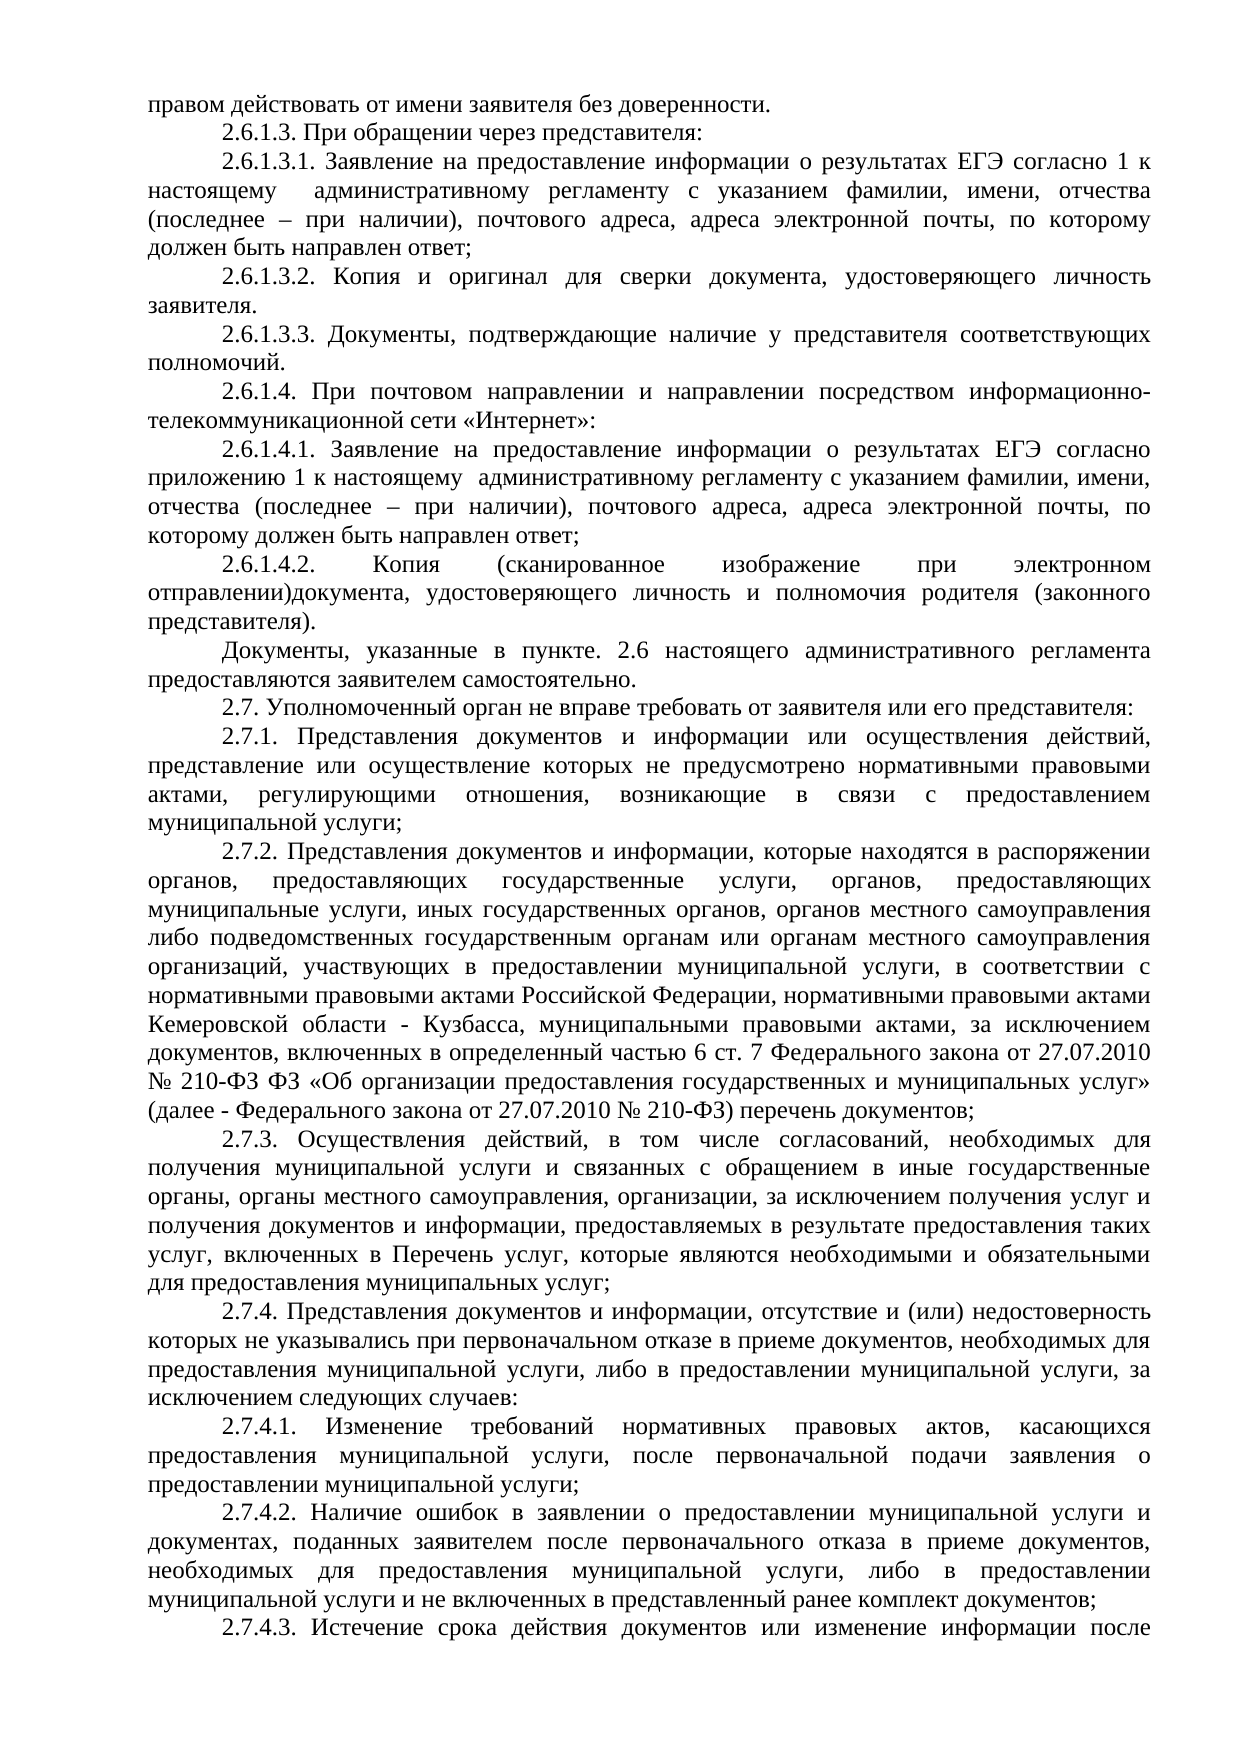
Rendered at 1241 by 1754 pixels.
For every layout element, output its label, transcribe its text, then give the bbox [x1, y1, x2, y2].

text 2.7. Уполномоченный орган не вправе требовать от заявителя или его представителя: [148, 692, 1152, 721]
text 2.7.4.2. Наличие ошибок в заявлении о предоставлении муниципальной услуги и документах, поданных заявителем после первоначального отказа в приеме документов, необходимых для предоставления муниципальной услуги, либо в предоставлении муниципальной услуги и не включенных в представленный ранее комплект документов; [148, 1497, 1152, 1612]
text 2.6.1.4. При почтовом направлении и направлении посредством информационно-телекоммуникационной сети «Интернет»: [148, 376, 1152, 434]
text 2.6.1.3.3. Документы, подтверждающие наличие у представителя соответствующих полномочий. [148, 319, 1152, 376]
text 2.7.1. Представления документов и информации или осуществления действий, представление или осуществление которых не предусмотрено нормативными правовыми актами, регулирующими отношения, возникающие в связи с предоставлением муниципальной услуги; [148, 721, 1152, 836]
text 2.7.4. Представления документов и информации, отсутствие и (или) недостоверность которых не указывались при первоначальном отказе в приеме документов, необходимых для предоставления муниципальной услуги, либо в предоставлении муниципальной услуги, за исключением следующих случаев: [148, 1296, 1152, 1411]
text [148, 89, 1152, 117]
text 2.7.2. Представления документов и информации, которые находятся в распоряжении органов, предоставляющих государственные услуги, органов, предоставляющих муниципальные услуги, иных государственных органов, органов местного самоуправления либо подведомственных государственным органам или органам местного самоуправления организаций, участвующих в предоставлении муниципальной услуги, в соответствии с нормативными правовыми актами Российской Федерации, нормативными правовыми актами Кемеровской области - Кузбасса, муниципальными правовыми актами, за исключением документов, включенных в определенный частью 6 ст. 7 Федерального закона от 27.07.2010 № 210-ФЗ ФЗ «Об организации предоставления государственных и муниципальных услуг» (далее - Федерального закона от 27.07.2010 № 210-ФЗ) перечень документов; [148, 836, 1152, 1124]
text Документы, указанные в пункте. 2.6 настоящего административного регламента предоставляются заявителем самостоятельно. [148, 635, 1152, 692]
text 2.7.3. Осуществления действий, в том числе согласований, необходимых для получения муниципальной услуги и связанных с обращением в иные государственные органы, органы местного самоуправления, организации, за исключением получения услуг и получения документов и информации, предоставляемых в результате предоставления таких услуг, включенных в Перечень услуг, которые являются необходимыми и обязательными для предоставления муниципальных услуг; [148, 1124, 1152, 1296]
text 2.6.1.4.1. Заявление на предоставление информации о результатах ЕГЭ согласно приложению 1 к настоящему административному регламенту с указанием фамилии, имени, отчества (последнее – при наличии), почтового адреса, адреса электронной почты, по которому должен быть направлен ответ; [148, 434, 1152, 549]
text 2.6.1.4.2. Копия (сканированное изображение при электронном отправлении)документа, удостоверяющего личность и полномочия родителя (законного представителя). [148, 549, 1152, 635]
text 2.6.1.3.1. Заявление на предоставление информации о результатах ЕГЭ согласно 1 к настоящему административному регламенту с указанием фамилии, имени, отчества (последнее – при наличии), почтового адреса, адреса электронной почты, по которому должен быть направлен ответ; [148, 146, 1152, 261]
text 2.7.4.1. Изменение требований нормативных правовых актов, касающихся предоставления муниципальной услуги, после первоначальной подачи заявления о предоставлении муниципальной услуги; [148, 1411, 1152, 1497]
text 2.6.1.3.2. Копия и оригинал для сверки документа, удостоверяющего личность заявителя. [148, 261, 1152, 319]
text 2.6.1.3. При обращении через представителя: [148, 117, 1152, 146]
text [148, 1612, 1152, 1641]
